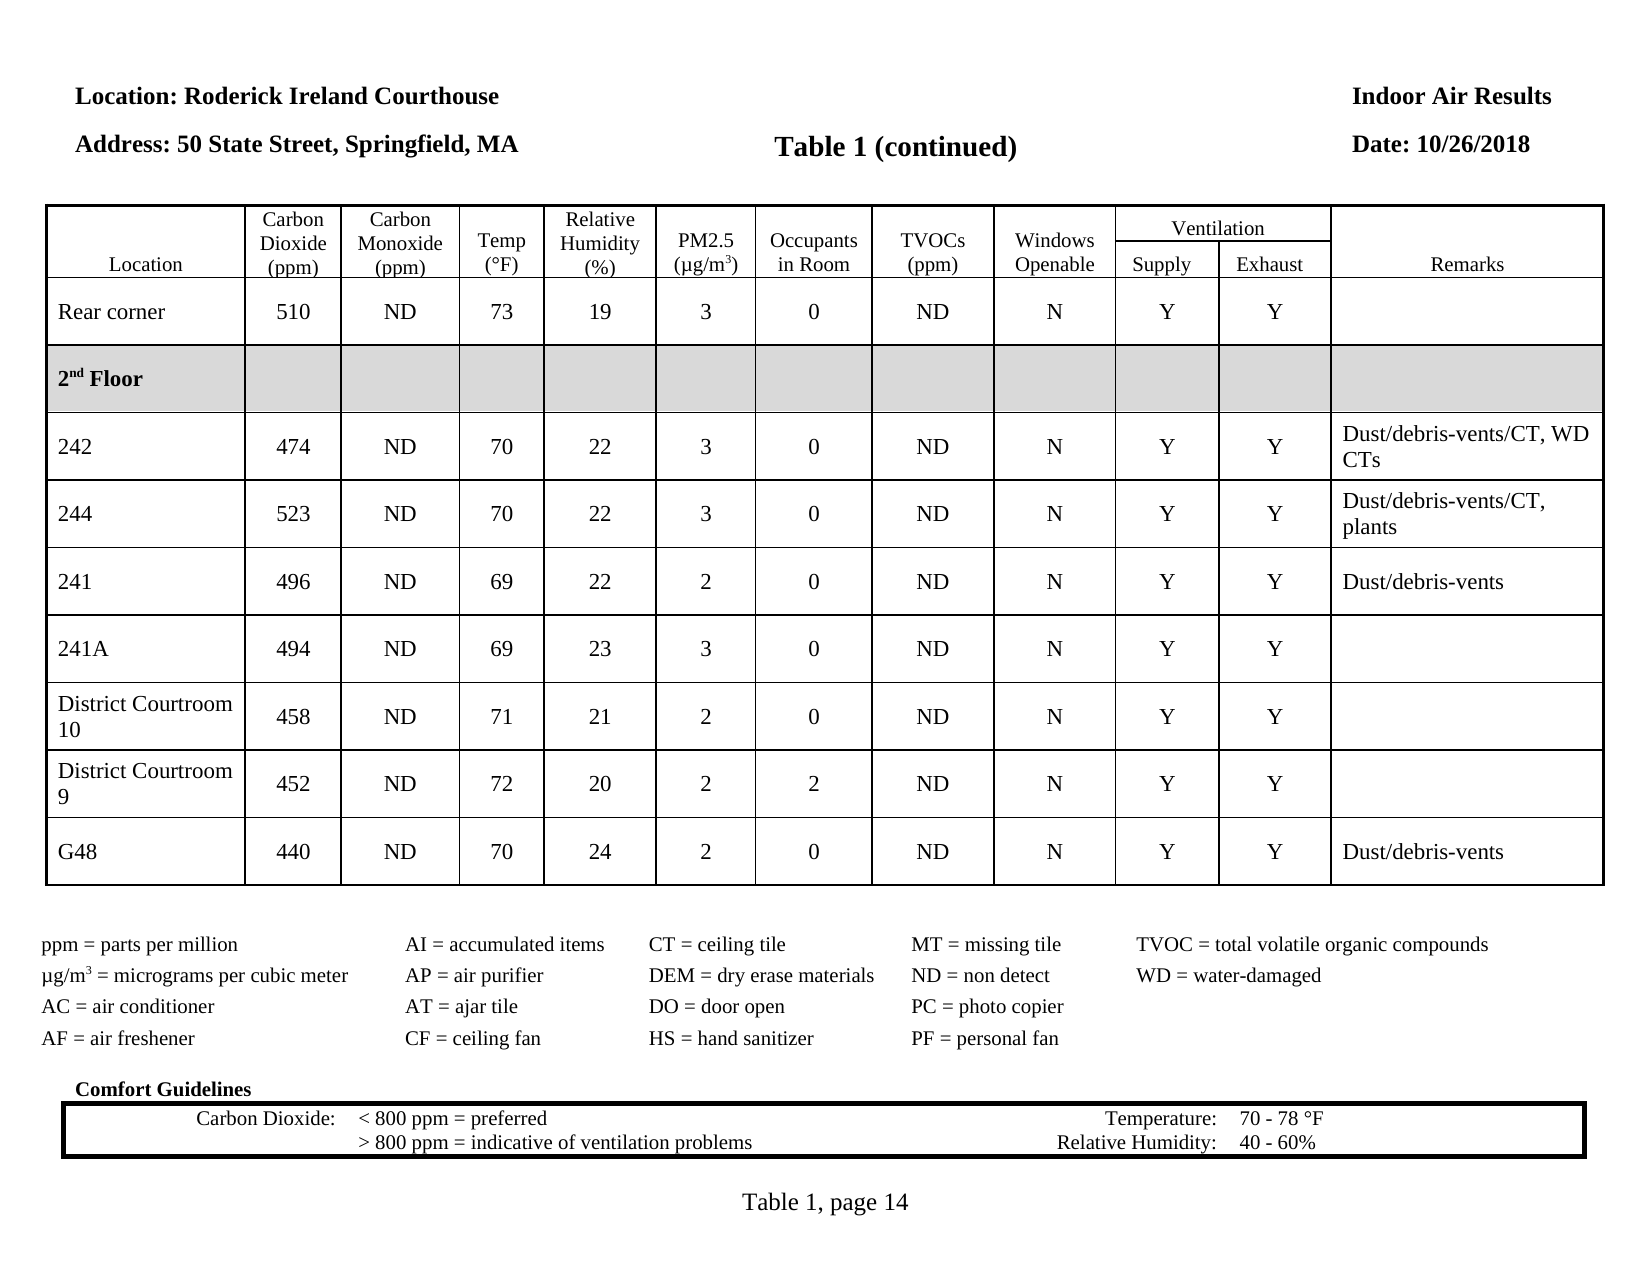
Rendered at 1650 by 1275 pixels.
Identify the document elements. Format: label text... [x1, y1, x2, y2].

table_cell 0 [756, 548, 871, 614]
table_cell [1332, 278, 1602, 344]
table_header Temp (°F) [460, 207, 543, 276]
table_cell 440 [246, 818, 340, 884]
table_cell ND [873, 548, 993, 614]
table_cell [1332, 346, 1602, 411]
table_header Remarks [1332, 207, 1602, 276]
table_cell N [995, 548, 1115, 614]
table_cell [246, 346, 340, 411]
table_cell Y [1116, 278, 1218, 344]
table_cell ND [342, 818, 459, 884]
table_cell [1220, 346, 1330, 411]
table_cell Y [1220, 481, 1330, 546]
table_cell 69 [460, 548, 543, 614]
table_cell ND [873, 751, 993, 816]
table_cell 20 [545, 751, 655, 816]
table_cell N [995, 751, 1115, 816]
table_cell ND [873, 278, 993, 344]
table_cell ND [342, 278, 459, 344]
table_cell 3 [657, 481, 755, 546]
table_cell 474 [246, 413, 340, 479]
table_cell N [995, 683, 1115, 749]
table_cell 22 [545, 413, 655, 479]
table_cell [1332, 683, 1602, 749]
table_cell Y [1116, 481, 1218, 546]
table_cell 0 [756, 413, 871, 479]
table_cell Y [1220, 818, 1330, 884]
table_cell 19 [545, 278, 655, 344]
table_cell 2 [657, 818, 755, 884]
table_cell 3 [657, 616, 755, 681]
table_cell 70 [460, 818, 543, 884]
table_cell 2 [756, 751, 871, 816]
table_cell ND [342, 616, 459, 681]
table_cell 494 [246, 616, 340, 681]
table_cell [873, 346, 993, 411]
table_cell District Courtroom 10 [48, 683, 244, 749]
table_cell ND [342, 683, 459, 749]
table_cell 71 [460, 683, 543, 749]
table_cell G48 [48, 818, 244, 884]
table_cell 0 [756, 616, 871, 681]
table_cell Supply [1116, 242, 1218, 276]
table_header Ventilation [1116, 207, 1330, 240]
table_cell [995, 346, 1115, 411]
table_cell Y [1116, 751, 1218, 816]
table_cell 241 [48, 548, 244, 614]
table_cell N [995, 818, 1115, 884]
table_cell 510 [246, 278, 340, 344]
table_cell Y [1220, 751, 1330, 816]
table_cell Y [1116, 818, 1218, 884]
table_header Location [48, 207, 244, 276]
table_cell 24 [545, 818, 655, 884]
table_header Carbon Monoxide (ppm) [342, 207, 459, 276]
table_cell Rear corner [48, 278, 244, 344]
table_cell Y [1116, 413, 1218, 479]
table_cell 21 [545, 683, 655, 749]
table_cell N [995, 413, 1115, 479]
table_header Carbon Dioxide (ppm) [246, 207, 340, 276]
table_cell 2 [657, 751, 755, 816]
table_cell Exhaust [1220, 242, 1330, 276]
table_cell 0 [756, 818, 871, 884]
table_cell 70 [460, 413, 543, 479]
table_cell ND [873, 481, 993, 546]
table_cell Y [1220, 683, 1330, 749]
table_cell 0 [756, 481, 871, 546]
table_cell 244 [48, 481, 244, 546]
table_cell 2 [657, 683, 755, 749]
table_header Occupants in Room [756, 207, 871, 276]
table_cell ND [342, 548, 459, 614]
table_cell ND [342, 751, 459, 816]
table_cell Dust/debris-vents/CT, plants [1332, 481, 1602, 546]
table_cell 23 [545, 616, 655, 681]
table_cell 523 [246, 481, 340, 546]
table_cell [1332, 616, 1602, 681]
table_cell 452 [246, 751, 340, 816]
table_cell ND [342, 413, 459, 479]
table_cell ND [873, 818, 993, 884]
table_cell 2 [657, 548, 755, 614]
table_header Windows Openable [995, 207, 1115, 276]
table_cell Y [1116, 616, 1218, 681]
table_cell 3 [657, 413, 755, 479]
table_cell 72 [460, 751, 543, 816]
table_cell 0 [756, 683, 871, 749]
table_cell Dust/debris-vents [1332, 548, 1602, 614]
table_cell [342, 346, 459, 411]
table_cell Y [1220, 413, 1330, 479]
table_cell [460, 346, 543, 411]
table_cell ND [342, 481, 459, 546]
table_cell 0 [756, 278, 871, 344]
table_cell N [995, 481, 1115, 546]
table_header PM2.5 (µg/m3) [657, 207, 755, 276]
table_cell Dust/debris-vents [1332, 818, 1602, 884]
table_header Relative Humidity (%) [545, 207, 655, 276]
table_cell Y [1116, 548, 1218, 614]
table_header TVOCs (ppm) [873, 207, 993, 276]
table_cell ND [873, 683, 993, 749]
table_cell 22 [545, 548, 655, 614]
table_cell Y [1220, 278, 1330, 344]
table_cell 22 [545, 481, 655, 546]
table_cell Y [1116, 683, 1218, 749]
table_cell 242 [48, 413, 244, 479]
table_cell 70 [460, 481, 543, 546]
table_cell [545, 346, 655, 411]
table_cell 241A [48, 616, 244, 681]
table_cell [657, 346, 755, 411]
table_cell Y [1220, 548, 1330, 614]
table_cell [1332, 751, 1602, 816]
table_cell ND [873, 616, 993, 681]
table_cell 3 [657, 278, 755, 344]
table_cell ND [873, 413, 993, 479]
table_cell 69 [460, 616, 543, 681]
table_cell 458 [246, 683, 340, 749]
table_cell [756, 346, 871, 411]
table_cell N [995, 278, 1115, 344]
table_cell Y [1220, 616, 1330, 681]
table_cell 2nd Floor [48, 346, 244, 411]
table_cell Dust/debris-vents/CT, WD CTs [1332, 413, 1602, 479]
table_cell District Courtroom 9 [48, 751, 244, 816]
table_cell [1116, 346, 1218, 411]
table_cell 73 [460, 278, 543, 344]
table_cell N [995, 616, 1115, 681]
table_cell 496 [246, 548, 340, 614]
